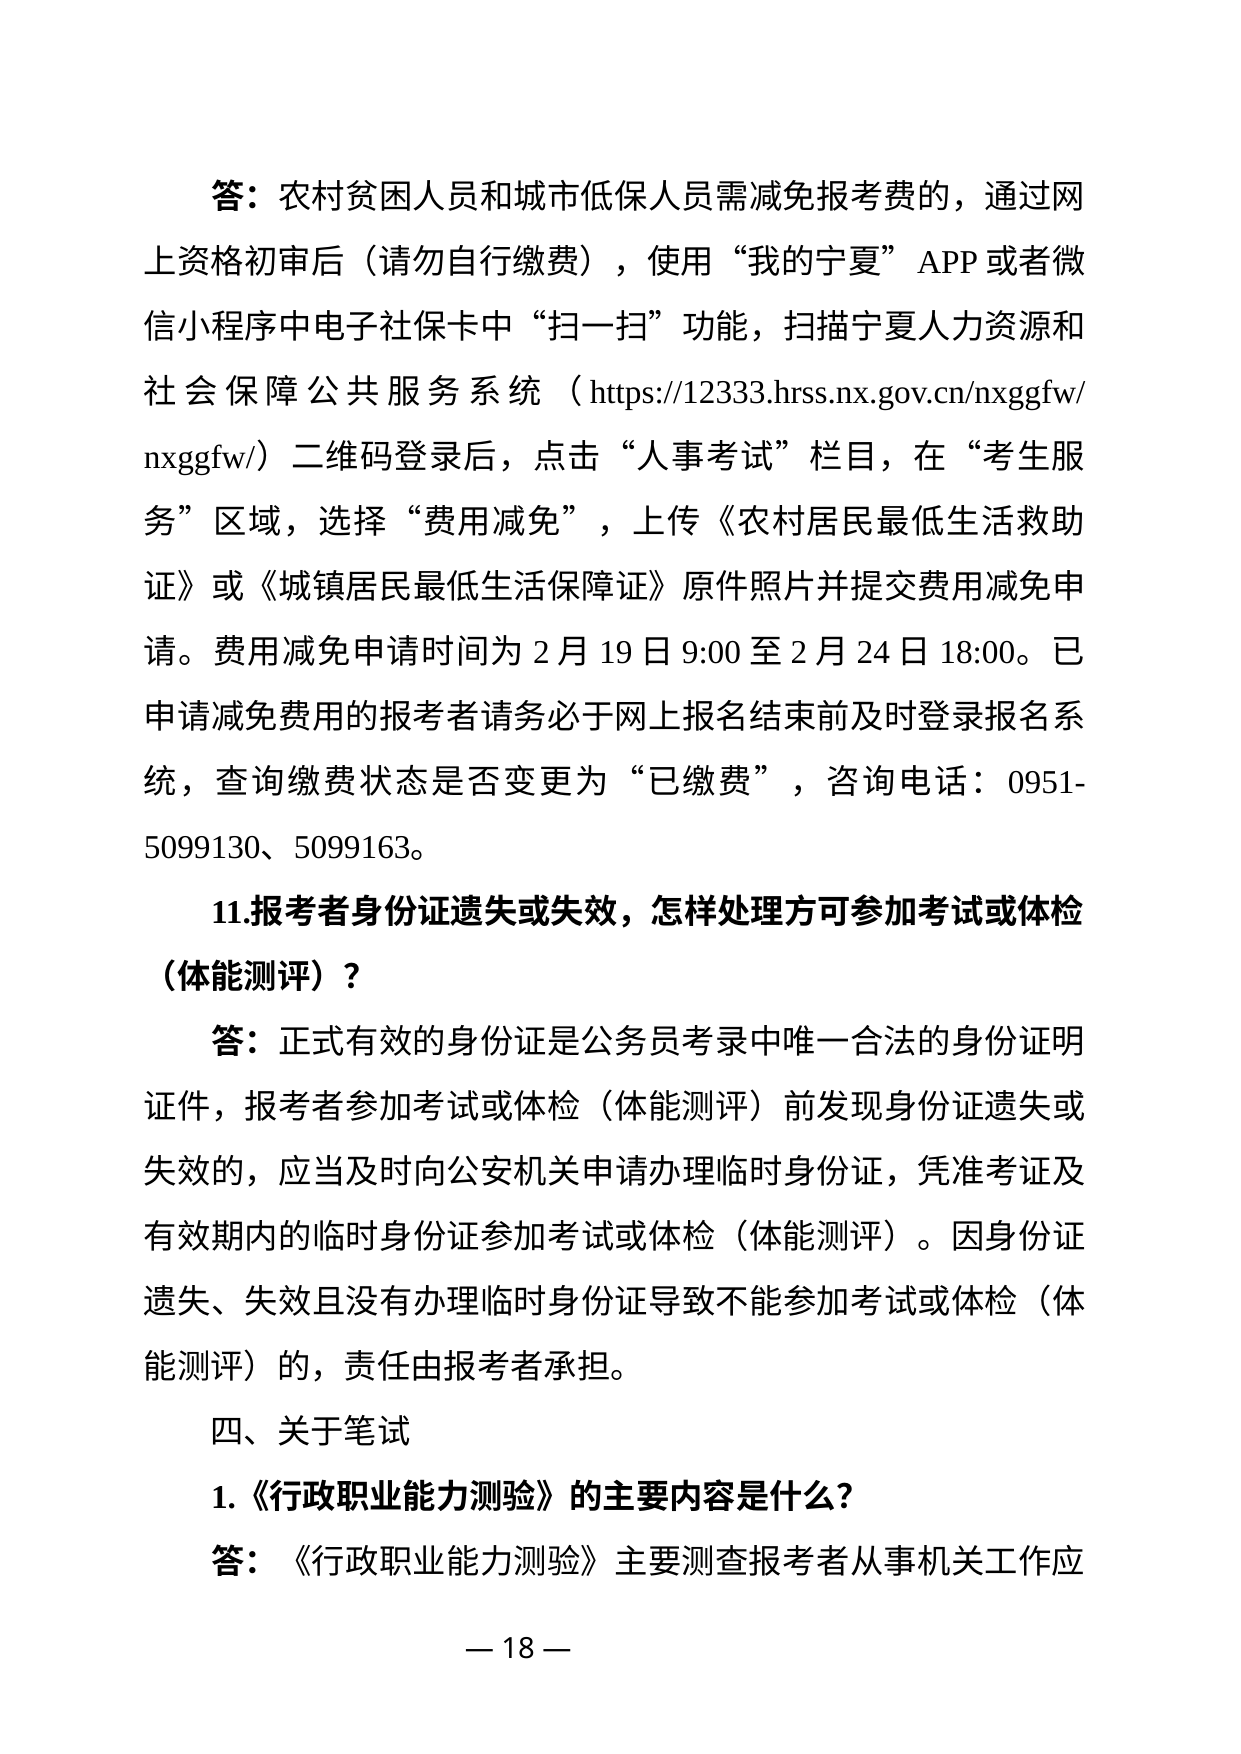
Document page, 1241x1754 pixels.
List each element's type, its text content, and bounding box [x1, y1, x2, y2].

text 答：农村贫困人员和城市低保人员需减免报考费的，通过网上资格初审后（请勿自行缴费），使用“我的宁夏”APP或者微信小程序中电子社保卡中“扫一扫”功能，扫描宁夏人力资源和社会保障公共服务系统（https://12333.hrss.nx.gov.cn/nxggfw/nxggfw/）二维码登录后，点击“人事考试”栏目，在“考生服务”区域，选择“费用减免”，上传《农村居民最低生活救助证》或《城镇居民最低生活保障证》原件照片并提交费用减免申请。费用减免申请时间为2月19日9:00至2月24日18:00。已申请减免费用的报考者请务必于网上报名结束前及时登录报名系统，查询缴费状态是否变更为“已缴费”，咨询电话：0951-5099130、5099163。 [144, 162, 1085, 877]
text 1.《行政职业能力测验》的主要内容是什么？ [144, 1462, 1085, 1527]
text 四、关于笔试 [144, 1397, 1085, 1462]
text 11.报考者身份证遗失或失效，怎样处理方可参加考试或体检（体能测评）？ [144, 877, 1085, 1007]
text 答：正式有效的身份证是公务员考录中唯一合法的身份证明证件，报考者参加考试或体检（体能测评）前发现身份证遗失或失效的，应当及时向公安机关申请办理临时身份证，凭准考证及有效期内的临时身份证参加考试或体检（体能测评）。因身份证遗失、失效且没有办理临时身份证导致不能参加考试或体检（体能测评）的，责任由报考者承担。 [144, 1007, 1085, 1397]
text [144, 1527, 1085, 1592]
